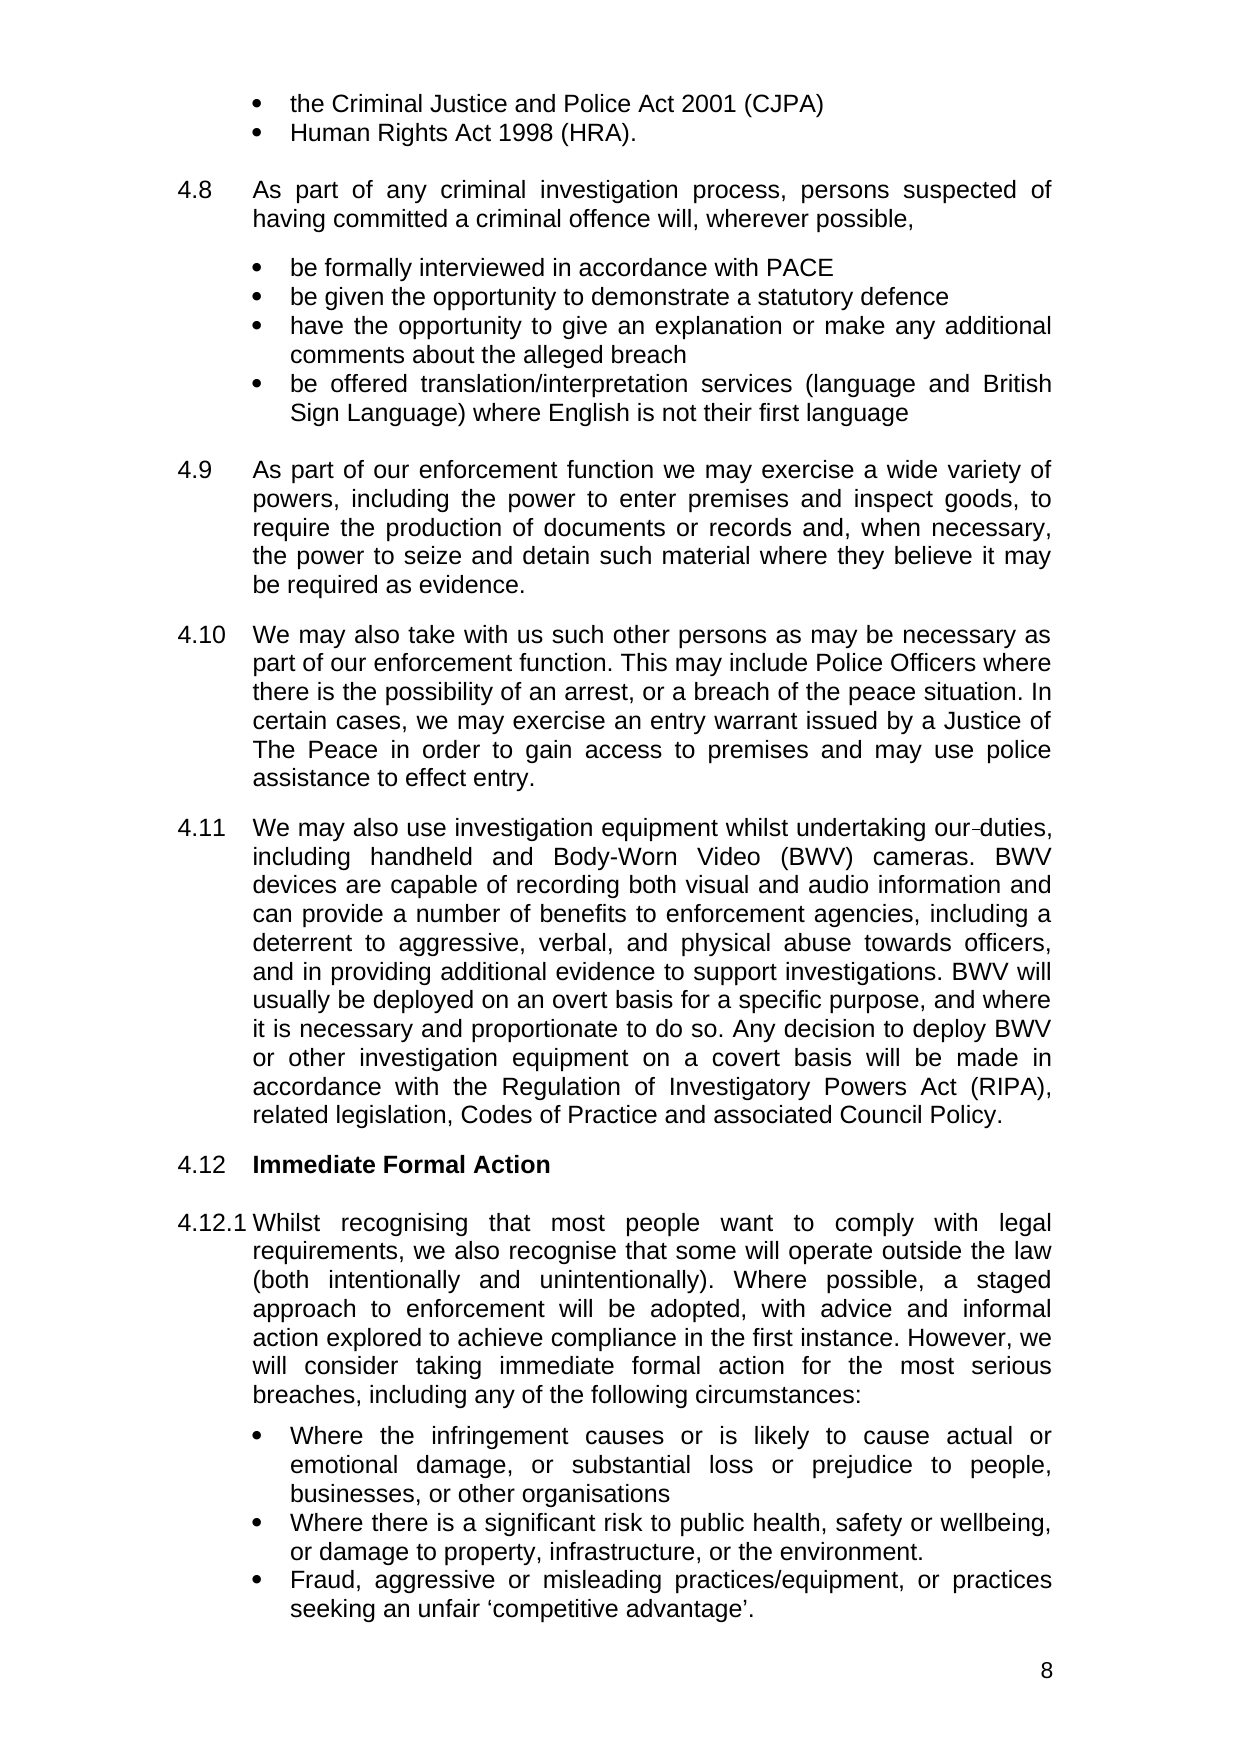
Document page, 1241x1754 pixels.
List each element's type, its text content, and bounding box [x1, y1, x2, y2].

list be offered translation/interpretation services (language and British Sign Language) where English is not their first language [252, 369, 1053, 426]
list have the opportunity to give an explanation or make any additional comments about the alleged breach [252, 311, 1053, 369]
list Where the infringement causes or is likely to cause actual or emotional damage, or substantial loss or prejudice to people, businesses, or other organisations [252, 1421, 1053, 1508]
list Fraud, aggressive or misleading practices/equipment, or practices seeking an unfair ‘competitive advantage’. [252, 1565, 1053, 1623]
list We may also use investigation equipment whilst undertaking our duties, including handheld and Body-Worn Video (BWV) cameras. BWV devices are capable of recording both visual and audio information and can provide a number of benefits to enforcement agencies, including a deterrent to aggressive, verbal, and physical abuse towards officers, and in providing additional evidence to support investigations. BWV will usually be deployed on an overt basis for a specific purpose, and where it is necessary and proportionate to do so. Any decision to deploy BWV or other investigation equipment on a covert basis will be made in accordance with the Regulation of Investigatory Powers Act (RIPA), related legislation, Codes of Practice and associated Council Policy. [177, 813, 1053, 1129]
list Where there is a significant risk to public health, safety or wellbeing, or damage to property, infrastructure, or the environment. [252, 1508, 1053, 1565]
list Human Rights Act 1998 (HRA). [252, 117, 1053, 146]
list We may also take with us such other persons as may be necessary as part of our enforcement function. This may include Police Officers where there is the possibility of an arrest, or a breach of the peace situation. In certain cases, we may exercise an entry warrant issued by a Justice of The Peace in order to gain access to premises and may use police assistance to effect entry. [177, 620, 1053, 792]
list the Criminal Justice and Police Act 2001 (CJPA) [252, 89, 1053, 117]
list be formally interviewed in accordance with PACE [252, 253, 1053, 282]
list Immediate Formal Action [177, 1150, 1053, 1179]
list be given the opportunity to demonstrate a statutory defence [252, 282, 1053, 311]
list As part of our enforcement function we may exercise a wide variety of powers, including the power to enter premises and inspect goods, to require the production of documents or records and, when necessary, the power to seize and detain such material where they believe it may be required as evidence. [177, 455, 1053, 599]
list As part of any criminal investigation process, persons suspected of having committed a criminal offence will, wherever possible, [177, 175, 1053, 233]
list Whilst recognising that most people want to comply with legal requirements, we also recognise that some will operate outside the law (both intentionally and unintentionally). Where possible, a staged approach to enforcement will be adopted, with advice and informal action explored to achieve compliance in the first instance. However, we will consider taking immediate formal action for the most serious breaches, including any of the following circumstances: [177, 1208, 1053, 1409]
